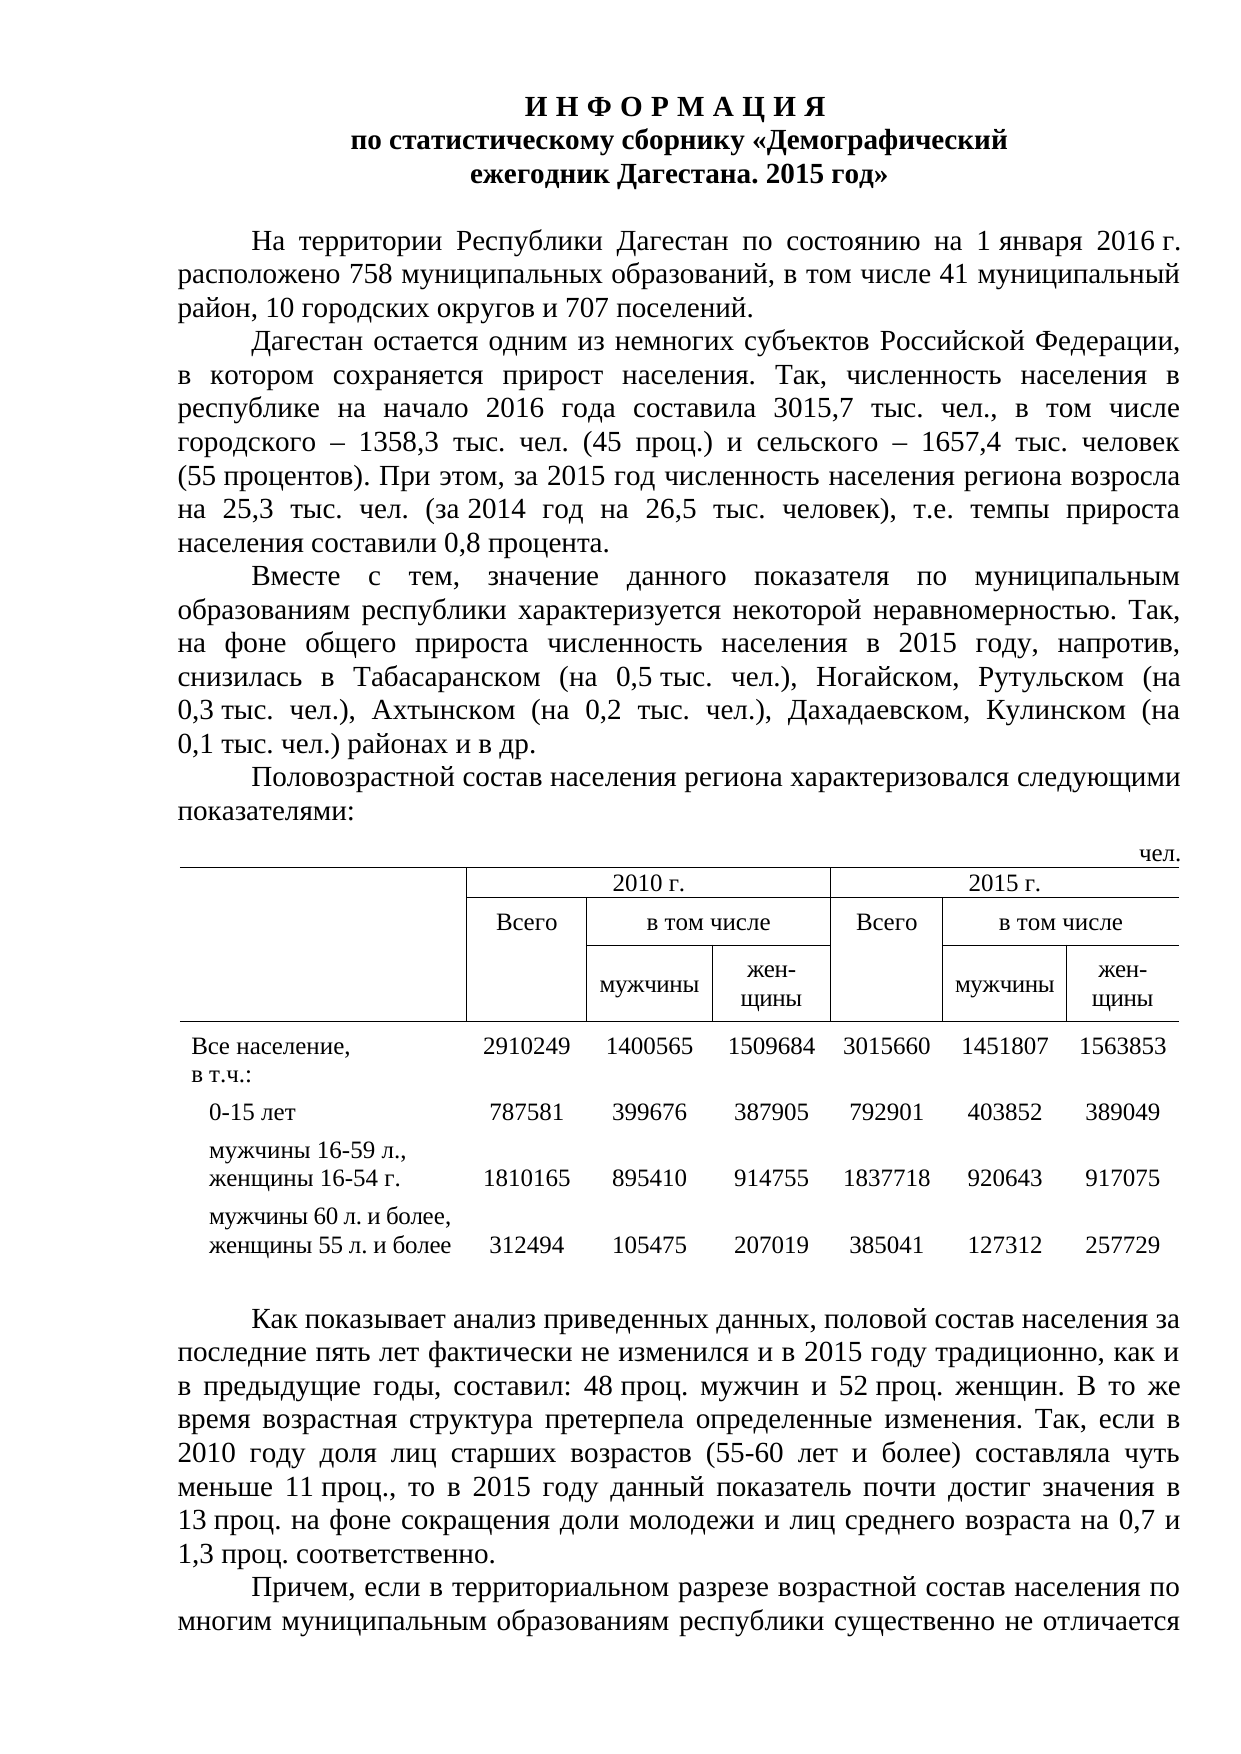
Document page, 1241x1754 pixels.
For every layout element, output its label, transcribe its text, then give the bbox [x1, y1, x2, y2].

table_cell 920643 [943, 1135, 1067, 1201]
table_header 2010 г. [467, 868, 830, 897]
table_cell 895410 [586, 1135, 712, 1201]
table_cell 385041 [831, 1201, 943, 1267]
table_cell мужчины 16-59 л., женщины 16-54 г. [180, 1135, 467, 1201]
table_cell в том числе [943, 898, 1179, 944]
table_cell 1837718 [831, 1135, 943, 1201]
table_cell Все население, в т.ч.: [180, 1022, 467, 1097]
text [177, 1569, 1181, 1636]
table_cell 1563853 [1067, 1022, 1179, 1097]
table_cell 917075 [1067, 1135, 1179, 1201]
table_cell 1451807 [943, 1022, 1067, 1097]
text Вместе с тем, значение данного показателя по муниципальным образованиям республики характеризуется некоторой неравномерностью. Так, на фоне общего прироста численность населения в 2015 году, напротив, снизилась в Табасаранском (на 0,5 тыс. чел.), Ногайском, Рутульском (на 0,3 тыс. чел.), Ахтынском (на 0,2 тыс. чел.), Дахадаевском, Кулинском (на 0,1 тыс. чел.) районах и в др. [177, 558, 1181, 759]
table_cell 387905 [712, 1097, 831, 1135]
table_cell 1810165 [467, 1135, 586, 1201]
text На территории Республики Дагестан по состоянию на 1 января 2016 г. расположено 758 муниципальных образований, в том числе 41 муниципальный район, 10 городских округов и 707 поселений. [177, 223, 1181, 323]
table_cell 2910249 [467, 1022, 586, 1097]
table_header 2015 г. [831, 868, 1179, 897]
table_cell Всего [467, 898, 586, 1021]
text Как показывает анализ приведенных данных, половой состав населения за последние пять лет фактически не изменился и в 2015 году традиционно, как и в предыдущие годы, составил: 48 проц. мужчин и 52 проц. женщин. В то же время возрастная структура претерпела определенные изменения. Так, если в 2010 году доля лиц старших возрастов (55-60 лет и более) составляла чуть меньше 11 проц., то в 2015 году данный показатель почти достиг значения в 13 проц. на фоне сокращения доли молодежи и лиц среднего возраста на 0,7 и 1,3 проц. соответственно. [177, 1301, 1181, 1569]
table_cell Всего [831, 898, 942, 1021]
table_cell 312494 [467, 1201, 586, 1267]
text по статистическому сборнику «Демографический [177, 122, 1181, 156]
text ежегодник Дагестана. 2015 год» [177, 156, 1181, 189]
table_cell 105475 [586, 1201, 712, 1267]
table_cell 914755 [712, 1135, 831, 1201]
text чел. [177, 838, 1181, 867]
table_cell 3015660 [831, 1022, 943, 1097]
table_cell мужчины [943, 946, 1066, 1021]
table_cell 0-15 лет [180, 1097, 467, 1135]
table_cell 207019 [712, 1201, 831, 1267]
table_cell 1400565 [586, 1022, 712, 1097]
text Дагестан остается одним из немногих субъектов Российской Федерации, в котором сохраняется прирост населения. Так, численность населения в республике на начало 2016 года составила 3015,7 тыс. чел., в том числе городского – 1358,3 тыс. чел. (45 проц.) и сельского – 1657,4 тыс. человек (55 процентов). При этом, за 2015 год численность населения региона возросла на 25,3 тыс. чел. (за 2014 год на 26,5 тыс. человек), т.е. темпы прироста населения составили 0,8 процента. [177, 323, 1181, 558]
text ИНФОРМАЦИЯ [177, 89, 1181, 122]
table_cell 389049 [1067, 1097, 1179, 1135]
table_cell мужчины 60 л. и более, женщины 55 л. и более [180, 1201, 467, 1267]
text Половозрастной состав населения региона характеризовался следующими показателями: [177, 759, 1181, 827]
table_cell 127312 [943, 1201, 1067, 1267]
table_cell 257729 [1067, 1201, 1179, 1267]
table_cell мужчины [587, 946, 712, 1021]
table_cell 1509684 [712, 1022, 831, 1097]
table_cell 403852 [943, 1097, 1067, 1135]
table_cell 787581 [467, 1097, 586, 1135]
table_cell женщины [1067, 946, 1179, 1021]
table_cell женщины [713, 946, 830, 1021]
table_header [180, 868, 466, 1021]
table_cell в том числе [587, 898, 830, 944]
table_cell 792901 [831, 1097, 943, 1135]
table_cell 399676 [586, 1097, 712, 1135]
